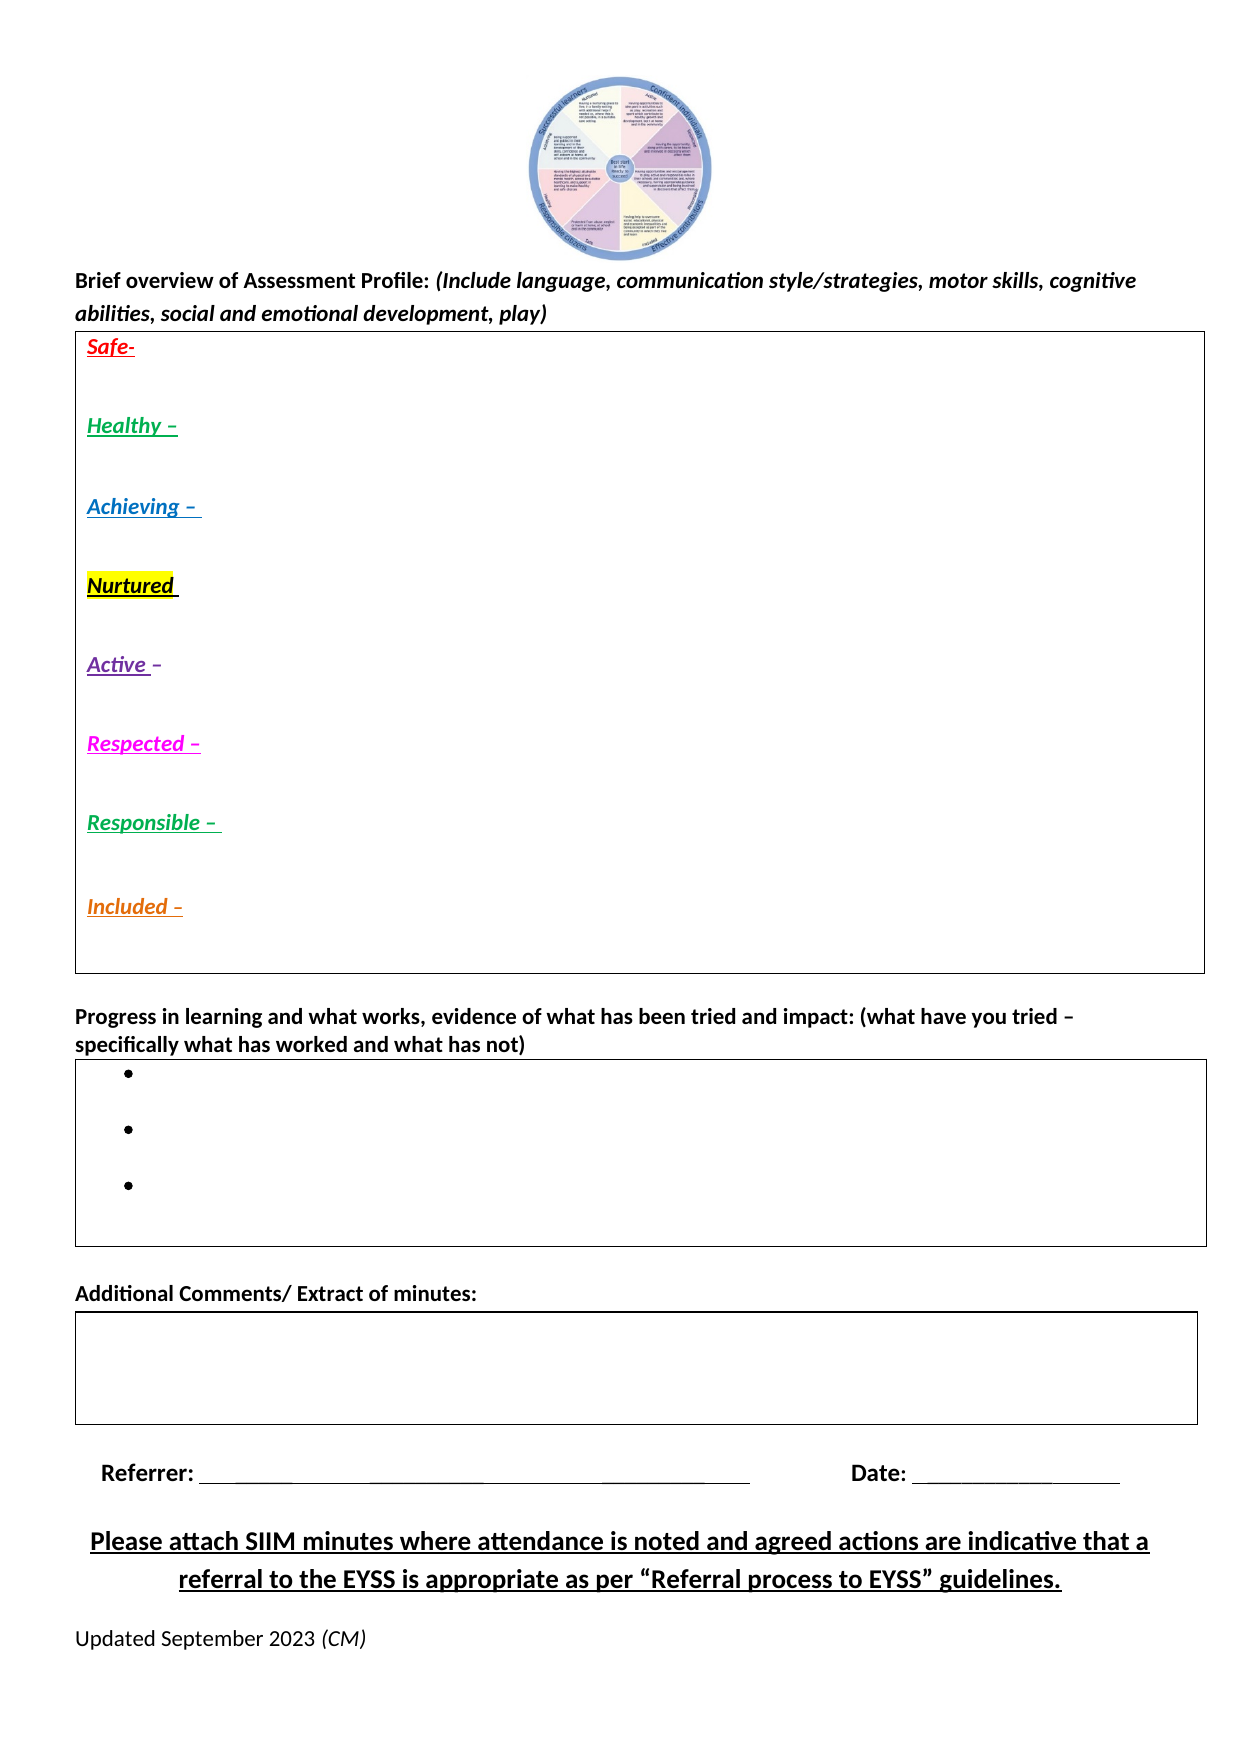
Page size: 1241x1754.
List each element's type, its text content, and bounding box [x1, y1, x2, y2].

text Please attach SIIM minutes where attendance is noted and agreed actions are indicative that a referral to the EYSS is appropriate as per “Referral process to EYSS” guidelines. [75, 1524, 1165, 1595]
table_header Safe- Healthy – Achieving – Nurtured Active – Respected – Responsible – Included – [76, 332, 1204, 973]
picture [526, 75, 714, 263]
table_header [76, 1313, 1197, 1423]
text Referrer: _____ __________ _________ Date: ___________ [75, 1457, 1165, 1487]
text Progress in learning and what works, evidence of what has been tried and impact: (what have you tried – specifically what has worked and what has not) [75, 1002, 1165, 1058]
text Brief overview of Assessment Profile: (Include language, communication style/strategies, motor skills, cognitive abilities, social and emotional development, play) [75, 267, 1165, 327]
text Additional Comments/ Extract of minutes: [75, 1279, 1165, 1307]
table_header [76, 1060, 1206, 1246]
